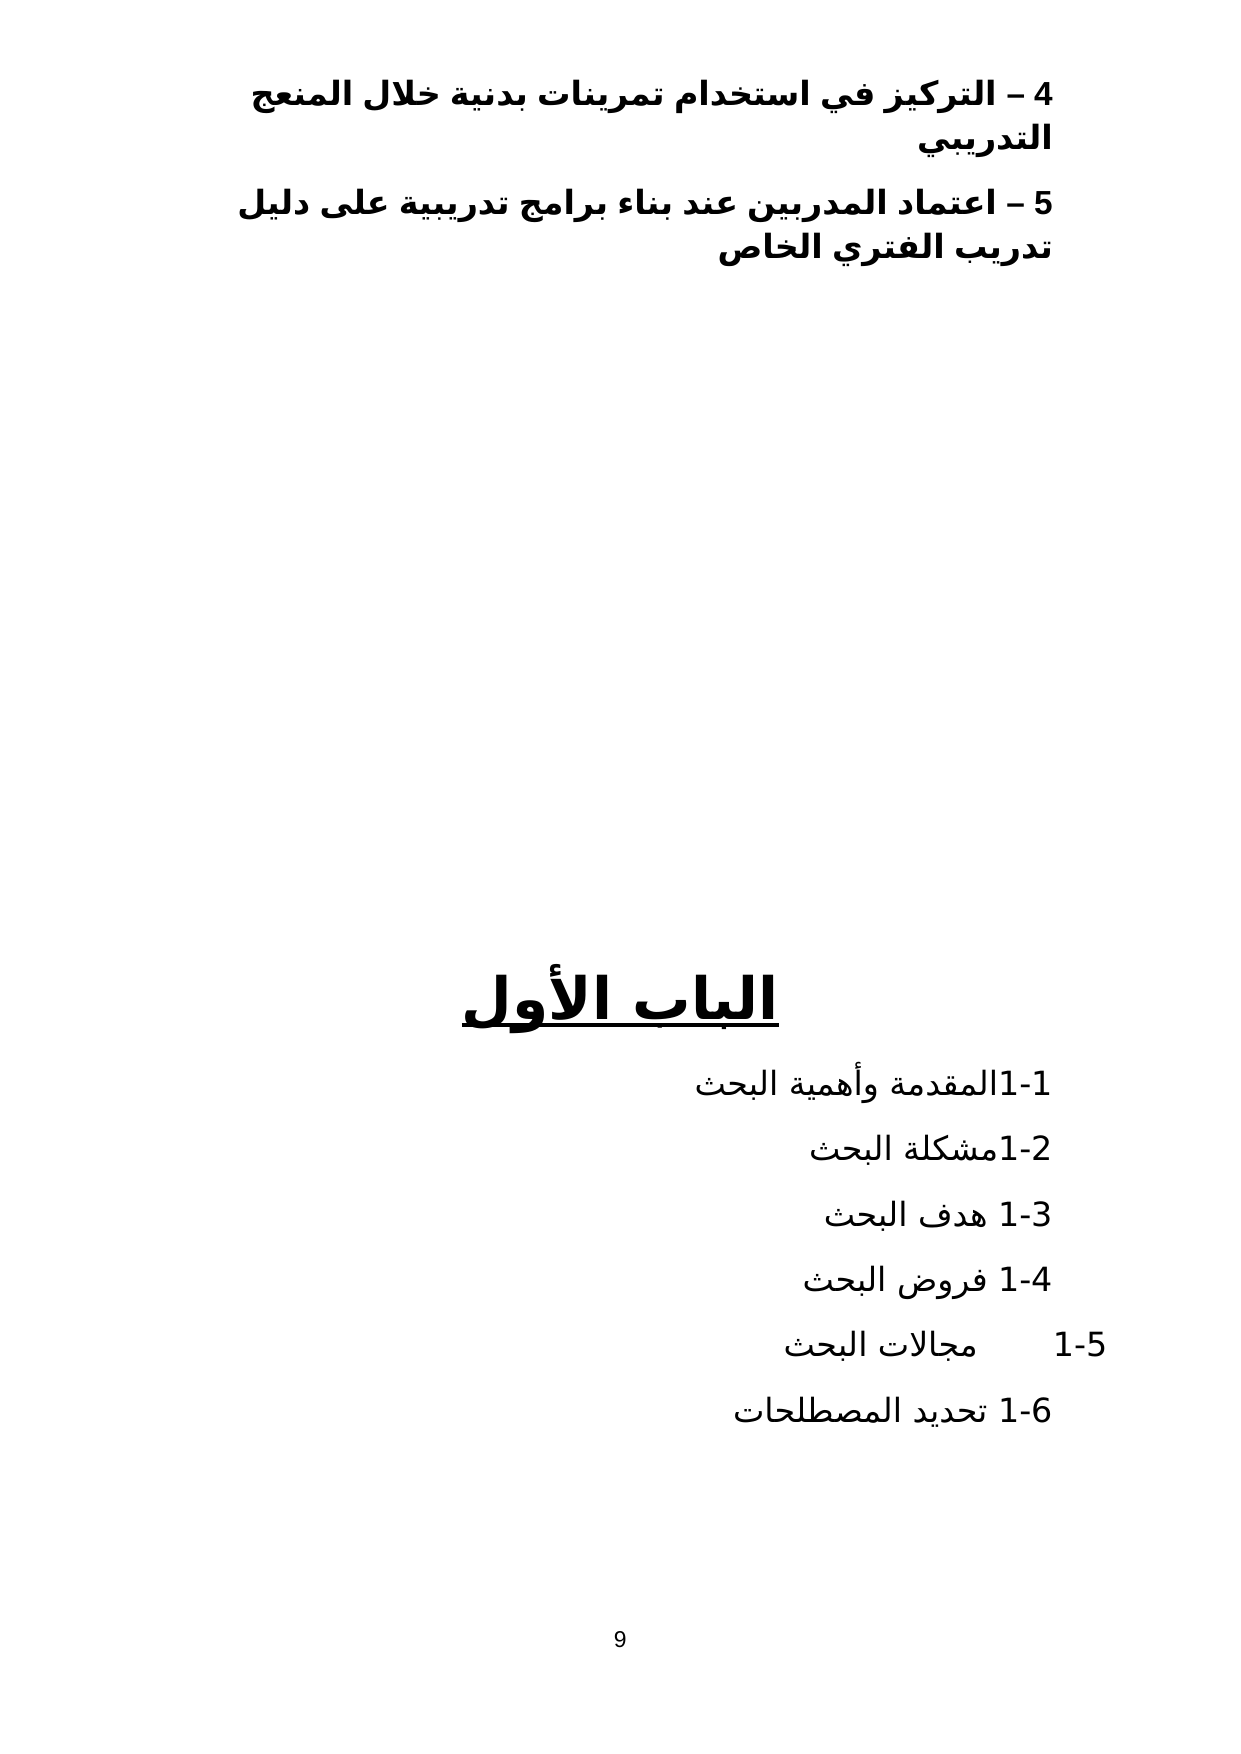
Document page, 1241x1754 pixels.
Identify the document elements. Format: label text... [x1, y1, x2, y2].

text 1-4 فروض البحث [187, 1260, 1053, 1299]
text 1-6 تحديد المصطلحات [187, 1391, 1053, 1430]
text 4 – التركيز في استخدام تمرينات بدنية خلال المنعج التدريبي [187, 74, 1053, 156]
list مجالات البحث [187, 1326, 1053, 1365]
text الباب الأول [187, 965, 1053, 1033]
text 1-1المقدمة وأهمية البحث [187, 1064, 1053, 1103]
text 1-3 هدف البحث [187, 1195, 1053, 1234]
text 1-2مشكلة البحث [187, 1129, 1053, 1168]
text 5 – اعتماد المدربين عند بناء برامج تدريبية على دليل تدريب الفتري الخاص [187, 183, 1053, 266]
